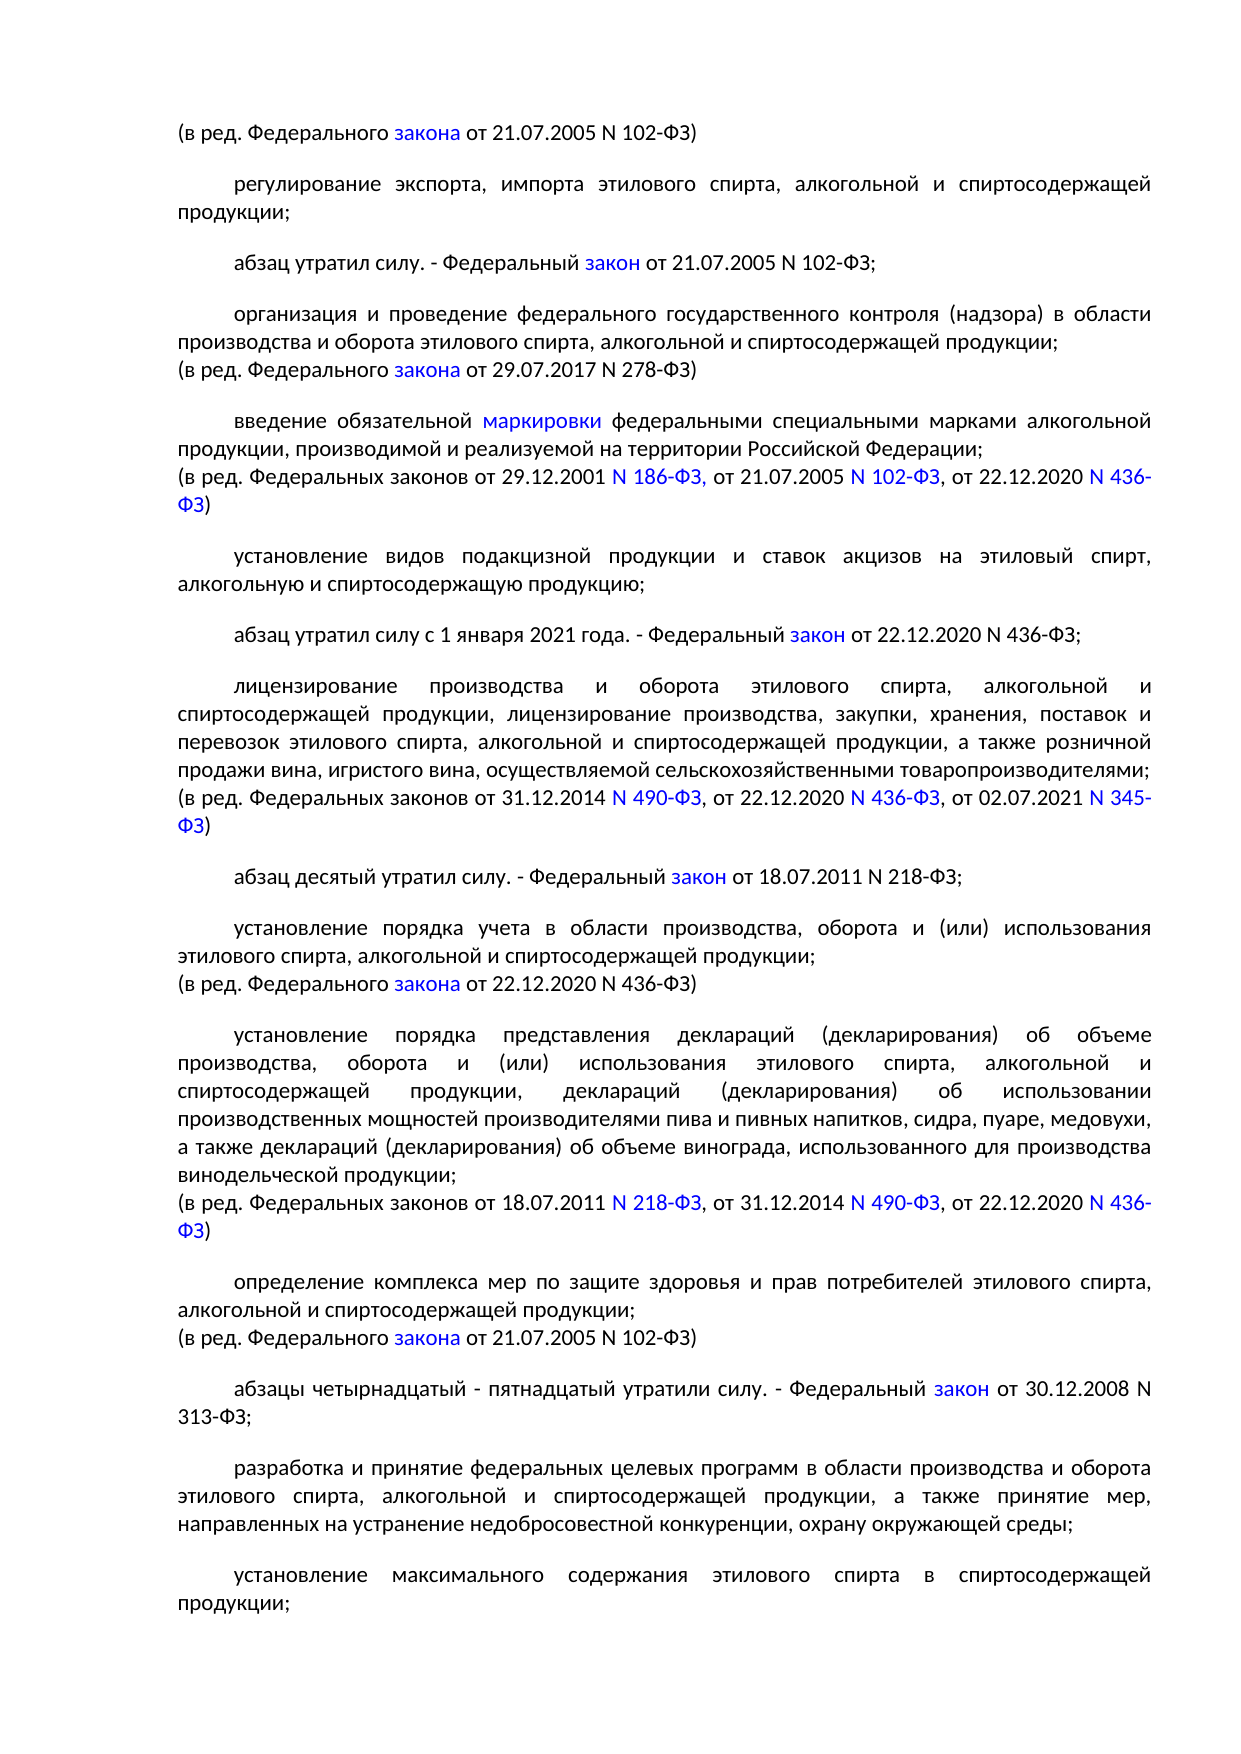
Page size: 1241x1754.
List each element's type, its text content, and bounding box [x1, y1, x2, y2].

text (в ред. Федеральных законов от 18.07.2011 N 218-ФЗ, от 31.12.2014 N 490-ФЗ, от 22.12.2020 N 436-ФЗ) [177, 1188, 1152, 1244]
text установление максимального содержания этилового спирта в спиртосодержащей продукции; [177, 1560, 1152, 1616]
text определение комплекса мер по защите здоровья и прав потребителей этилового спирта, алкогольной и спиртосодержащей продукции; [177, 1267, 1152, 1323]
text (в ред. Федеральных законов от 31.12.2014 N 490-ФЗ, от 22.12.2020 N 436-ФЗ, от 02.07.2021 N 345-ФЗ) [177, 783, 1152, 839]
text (в ред. Федерального закона от 21.07.2005 N 102-ФЗ) [177, 1323, 1152, 1351]
text регулирование экспорта, импорта этилового спирта, алкогольной и спиртосодержащей продукции; [177, 169, 1152, 225]
text введение обязательной маркировки федеральными специальными марками алкогольной продукции, производимой и реализуемой на территории Российской Федерации; [177, 406, 1152, 462]
text организация и проведение федерального государственного контроля (надзора) в области производства и оборота этилового спирта, алкогольной и спиртосодержащей продукции; [177, 299, 1152, 355]
text абзац утратил силу с 1 января 2021 года. - Федеральный закон от 22.12.2020 N 436-ФЗ; [177, 620, 1152, 648]
text абзац десятый утратил силу. - Федеральный закон от 18.07.2011 N 218-ФЗ; [177, 862, 1152, 890]
text (в ред. Федерального закона от 29.07.2017 N 278-ФЗ) [177, 355, 1152, 383]
text (в ред. Федеральных законов от 29.12.2001 N 186-ФЗ, от 21.07.2005 N 102-ФЗ, от 22.12.2020 N 436-ФЗ) [177, 462, 1152, 518]
text установление порядка представления деклараций (декларирования) об объеме производства, оборота и (или) использования этилового спирта, алкогольной и спиртосодержащей продукции, деклараций (декларирования) об использовании производственных мощностей производителями пива и пивных напитков, сидра, пуаре, медовухи, а также деклараций (декларирования) об объеме винограда, использованного для производства винодельческой продукции; [177, 1020, 1152, 1188]
text установление порядка учета в области производства, оборота и (или) использования этилового спирта, алкогольной и спиртосодержащей продукции; [177, 913, 1152, 969]
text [177, 118, 1152, 146]
text абзац утратил силу. - Федеральный закон от 21.07.2005 N 102-ФЗ; [177, 248, 1152, 276]
text разработка и принятие федеральных целевых программ в области производства и оборота этилового спирта, алкогольной и спиртосодержащей продукции, а также принятие мер, направленных на устранение недобросовестной конкуренции, охрану окружающей среды; [177, 1453, 1152, 1537]
text установление видов подакцизной продукции и ставок акцизов на этиловый спирт, алкогольную и спиртосодержащую продукцию; [177, 541, 1152, 597]
text лицензирование производства и оборота этилового спирта, алкогольной и спиртосодержащей продукции, лицензирование производства, закупки, хранения, поставок и перевозок этилового спирта, алкогольной и спиртосодержащей продукции, а также розничной продажи вина, игристого вина, осуществляемой сельскохозяйственными товаропроизводителями; [177, 671, 1152, 783]
text абзацы четырнадцатый - пятнадцатый утратили силу. - Федеральный закон от 30.12.2008 N 313-ФЗ; [177, 1374, 1152, 1430]
text (в ред. Федерального закона от 22.12.2020 N 436-ФЗ) [177, 969, 1152, 997]
